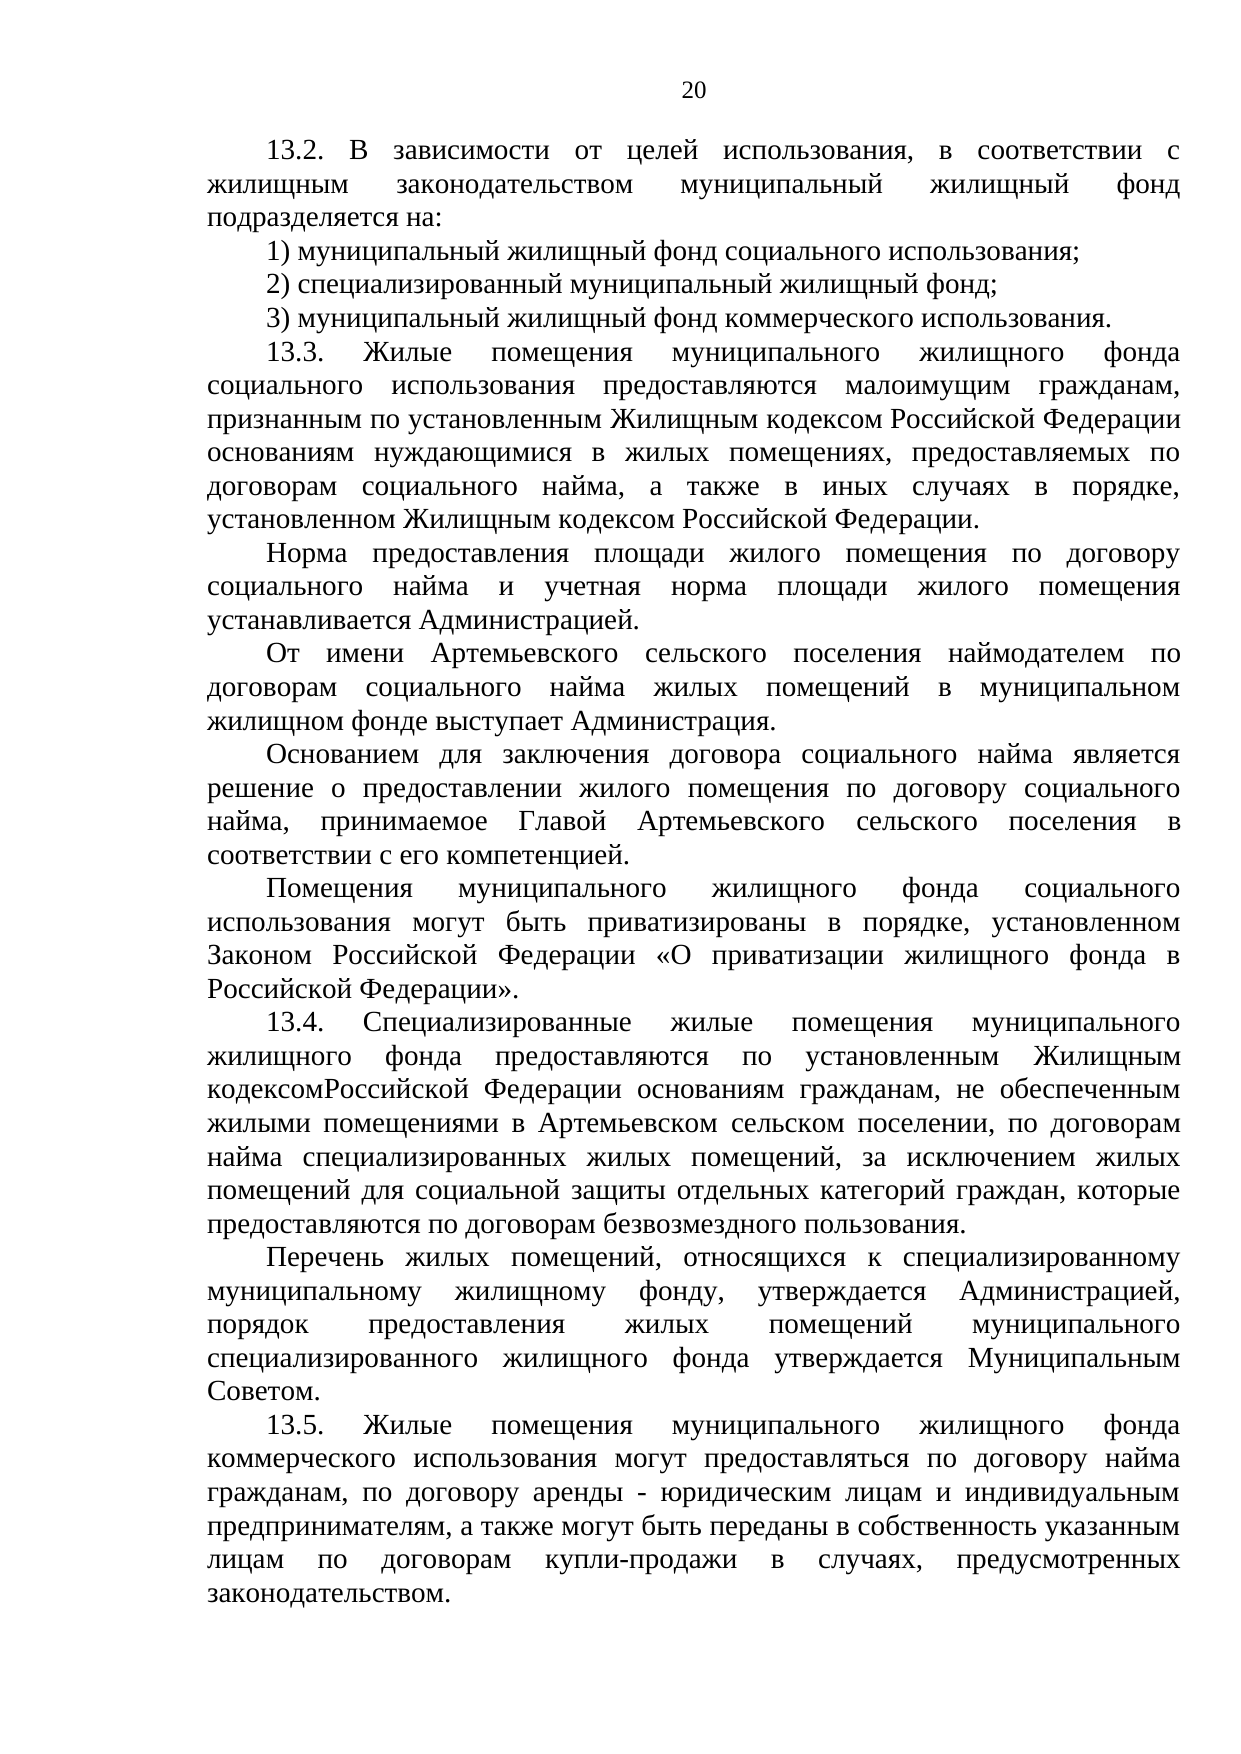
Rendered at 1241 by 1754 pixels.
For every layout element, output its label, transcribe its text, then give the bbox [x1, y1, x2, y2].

text 13.4. Специализированные жилые помещения муниципального жилищного фонда предоставляются по установленным Жилищным кодексомРоссийской Федерации основаниям гражданам, не обеспеченным жилыми помещениями в Артемьевском сельском поселении, по договорам найма специализированных жилых помещений, за исключением жилых помещений для социальной защиты отдельных категорий граждан, которые предоставляются по договорам безвозмездного пользования. [207, 1004, 1181, 1239]
text 1) муниципальный жилищный фонд социального использования; [207, 233, 1181, 267]
text 13.5. Жилые помещения муниципального жилищного фонда коммерческого использования могут предоставляться по договору найма гражданам, по договору аренды - юридическим лицам и индивидуальным предпринимателям, а также могут быть переданы в собственность указанным лицам по договорам купли-продажи в случаях, предусмотренных законодательством. [207, 1407, 1181, 1608]
text От имени Артемьевского сельского поселения наймодателем по договорам социального найма жилых помещений в муниципальном жилищном фонде выступает Администрация. [207, 636, 1181, 736]
text 3) муниципальный жилищный фонд коммерческого использования. [207, 300, 1181, 334]
text 13.2. В зависимости от целей использования, в соответствии с жилищным законодательством муниципальный жилищный фонд подразделяется на: [207, 132, 1181, 233]
text Основанием для заключения договора социального найма является решение о предоставлении жилого помещения по договору социального найма, принимаемое Главой Артемьевского сельского поселения в соответствии с его компетенцией. [207, 736, 1181, 870]
text 13.3. Жилые помещения муниципального жилищного фонда социального использования предоставляются малоимущим гражданам, признанным по установленным Жилищным кодексом Российской Федерации основаниям нуждающимися в жилых помещениях, предоставляемых по договорам социального найма, а также в иных случаях в порядке, установленном Жилищным кодексом Российской Федерации. [207, 334, 1181, 535]
text 2) специализированный муниципальный жилищный фонд; [207, 267, 1181, 300]
text Норма предоставления площади жилого помещения по договору социального найма и учетная норма площади жилого помещения устанавливается Администрацией. [207, 535, 1181, 636]
text Перечень жилых помещений, относящихся к специализированному муниципальному жилищному фонду, утверждается Администрацией, порядок предоставления жилых помещений муниципального специализированного жилищного фонда утверждается Муниципальным Советом. [207, 1239, 1181, 1407]
text Помещения муниципального жилищного фонда социального использования могут быть приватизированы в порядке, установленном Законом Российской Федерации «О приватизации жилищного фонда в Российской Федерации». [207, 870, 1181, 1004]
